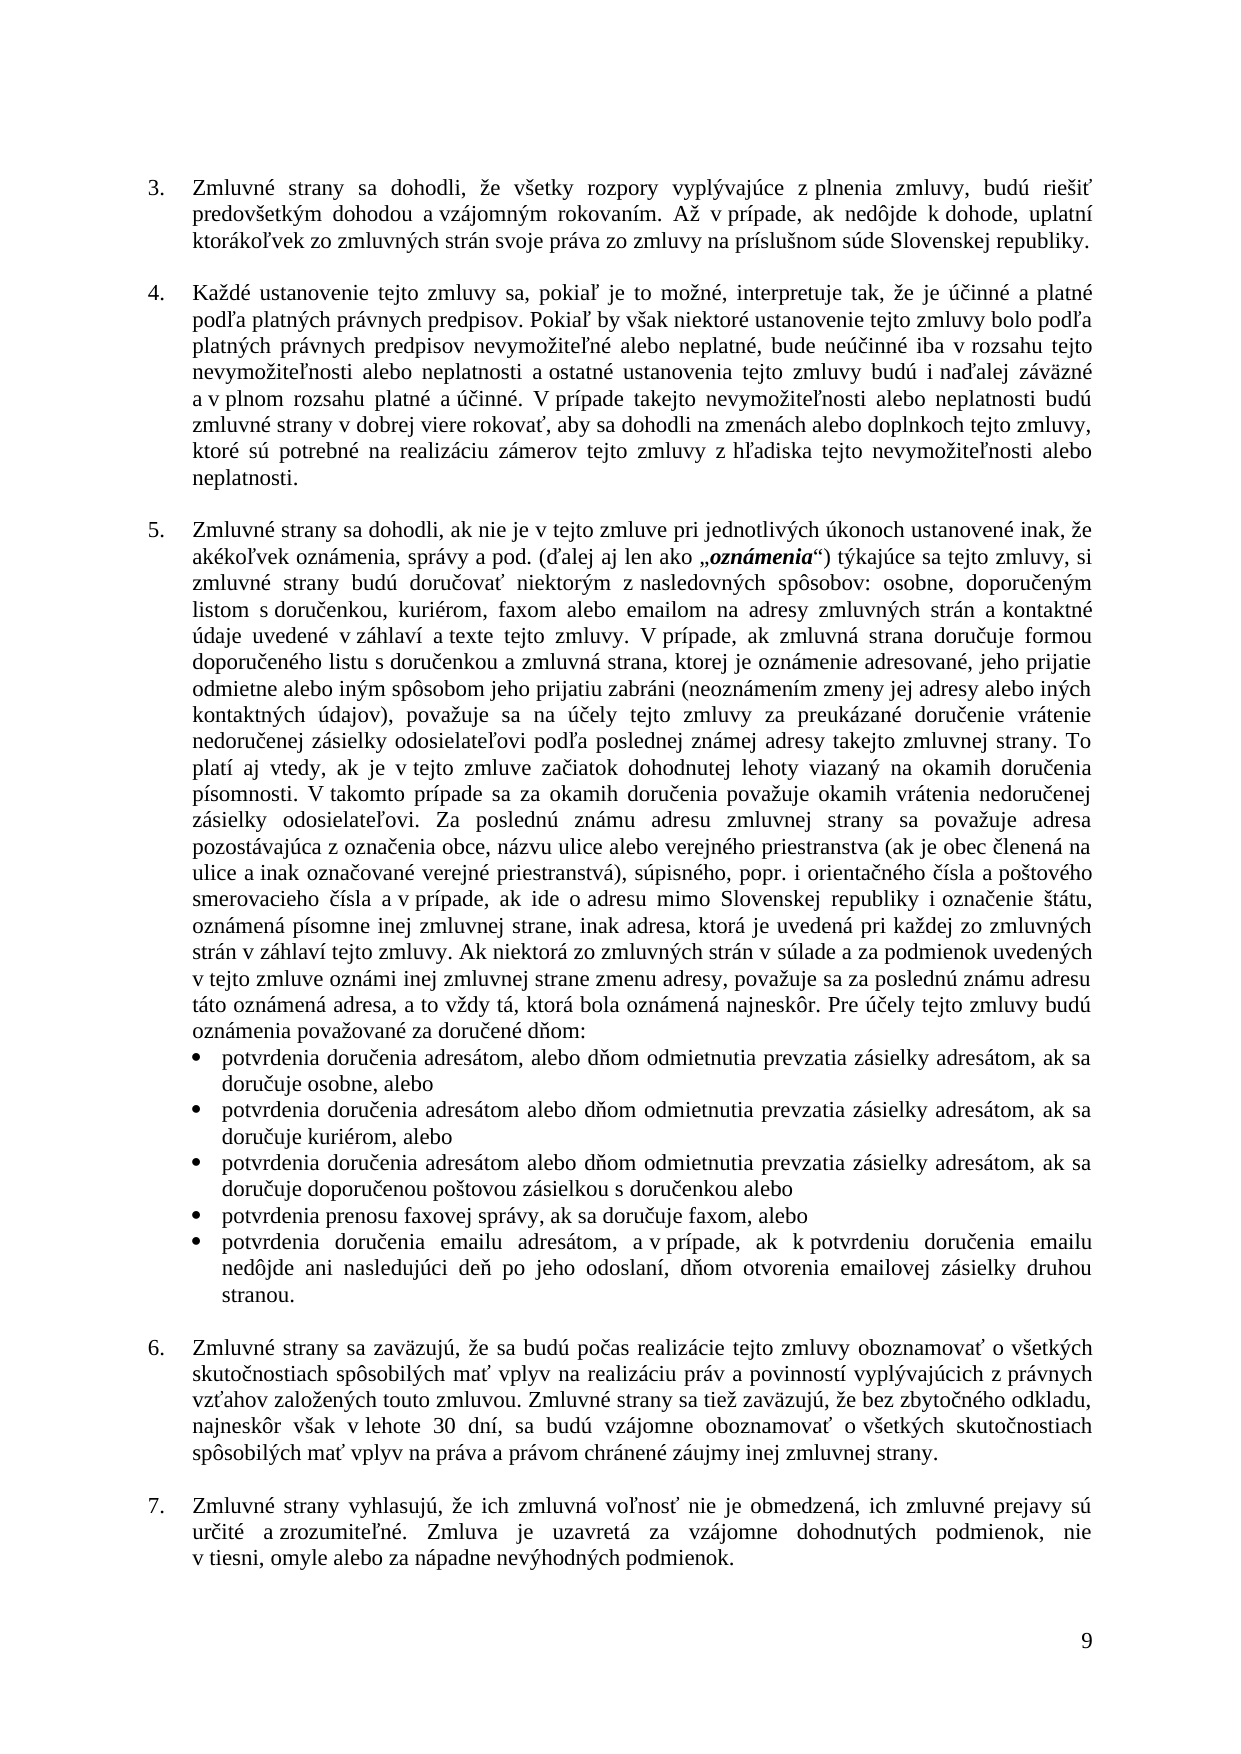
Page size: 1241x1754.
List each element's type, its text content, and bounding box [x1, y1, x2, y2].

list Zmluvné strany sa zaväzujú, že sa budú počas realizácie tejto zmluvy oboznamovať o všetkých skutočnostiach spôsobilých mať vplyv na realizáciu práv a povinností vyplývajúcich z právnych vzťahov založených touto zmluvou. Zmluvné strany sa tiež zaväzujú, že bez zbytočného odkladu, najneskôr však v lehote 30 dní, sa budú vzájomne oboznamovať o všetkých skutočnostiach spôsobilých mať vplyv na práva a právom chránené záujmy inej zmluvnej strany. [148, 1333, 1093, 1465]
list Zmluvné strany vyhlasujú, že ich zmluvná voľnosť nie je obmedzená, ich zmluvné prejavy sú určité a zrozumiteľné. Zmluva je uzavretá za vzájomne dohodnutých podmienok, nie v tiesni, omyle alebo za nápadne nevýhodných podmienok. [148, 1492, 1093, 1571]
list Každé ustanovenie tejto zmluvy sa, pokiaľ je to možné, interpretuje tak, že je účinné a platné podľa platných právnych predpisov. Pokiaľ by však niektoré ustanovenie tejto zmluvy bolo podľa platných právnych predpisov nevymožiteľné alebo neplatné, bude neúčinné iba v rozsahu tejto nevymožiteľnosti alebo neplatnosti a ostatné ustanovenia tejto zmluvy budú i naďalej záväzné a v plnom rozsahu platné a účinné. V prípade takejto nevymožiteľnosti alebo neplatnosti budú zmluvné strany v dobrej viere rokovať, aby sa dohodli na zmenách alebo doplnkoch tejto zmluvy, ktoré sú potrebné na realizáciu zámerov tejto zmluvy z hľadiska tejto nevymožiteľnosti alebo neplatnosti. [148, 279, 1093, 490]
list potvrdenia doručenia adresátom, alebo dňom odmietnutia prevzatia zásielky adresátom, ak sa doručuje osobne, alebo [192, 1044, 1093, 1096]
list Zmluvné strany sa dohodli, že všetky rozpory vyplývajúce z plnenia zmluvy, budú riešiť predovšetkým dohodou a vzájomným rokovaním. Až v prípade, ak nedôjde k dohode, uplatní ktorákoľvek zo zmluvných strán svoje práva zo zmluvy na príslušnom súde Slovenskej republiky. [148, 174, 1093, 253]
list potvrdenia prenosu faxovej správy, ak sa doručuje faxom, alebo [192, 1202, 1093, 1228]
list Zmluvné strany sa dohodli, ak nie je v tejto zmluve pri jednotlivých úkonoch ustanovené inak, že akékoľvek oznámenia, správy a pod. (ďalej aj len ako „oznámenia“) týkajúce sa tejto zmluvy, si zmluvné strany budú doručovať niektorým z nasledovných spôsobov: osobne, doporučeným listom s doručenkou, kuriérom, faxom alebo emailom na adresy zmluvných strán a kontaktné údaje uvedené v záhlaví a texte tejto zmluvy. V prípade, ak zmluvná strana doručuje formou doporučeného listu s doručenkou a zmluvná strana, ktorej je oznámenie adresované, jeho prijatie odmietne alebo iným spôsobom jeho prijatiu zabráni (neoznámením zmeny jej adresy alebo iných kontaktných údajov), považuje sa na účely tejto zmluvy za preukázané doručenie vrátenie nedoručenej zásielky odosielateľovi podľa poslednej známej adresy takejto zmluvnej strany. To platí aj vtedy, ak je v tejto zmluve začiatok dohodnutej lehoty viazaný na okamih doručenia písomnosti. V takomto prípade sa za okamih doručenia považuje okamih vrátenia nedoručenej zásielky odosielateľovi. Za poslednú známu adresu zmluvnej strany sa považuje adresa pozostávajúca z označenia obce, názvu ulice alebo verejného priestranstva (ak je obec členená na ulice a inak označované verejné priestranstvá), súpisného, popr. i orientačného čísla a poštového smerovacieho čísla a v prípade, ak ide o adresu mimo Slovenskej republiky i označenie štátu, oznámená písomne inej zmluvnej strane, inak adresa, ktorá je uvedená pri každej zo zmluvných strán v záhlaví tejto zmluvy. Ak niektorá zo zmluvných strán v súlade a za podmienok uvedených v tejto zmluve oznámi inej zmluvnej strane zmenu adresy, považuje sa za poslednú známu adresu táto oznámená adresa, a to vždy tá, ktorá bola oznámená najneskôr. Pre účely tejto zmluvy budú oznámenia považované za doručené dňom: [148, 517, 1093, 1044]
list potvrdenia doručenia adresátom alebo dňom odmietnutia prevzatia zásielky adresátom, ak sa doručuje kuriérom, alebo [192, 1096, 1093, 1149]
list potvrdenia doručenia adresátom alebo dňom odmietnutia prevzatia zásielky adresátom, ak sa doručuje doporučenou poštovou zásielkou s doručenkou alebo [192, 1149, 1093, 1202]
list potvrdenia doručenia emailu adresátom, a v prípade, ak k potvrdeniu doručenia emailu nedôjde ani nasledujúci deň po jeho odoslaní, dňom otvorenia emailovej zásielky druhou stranou. [192, 1228, 1093, 1307]
